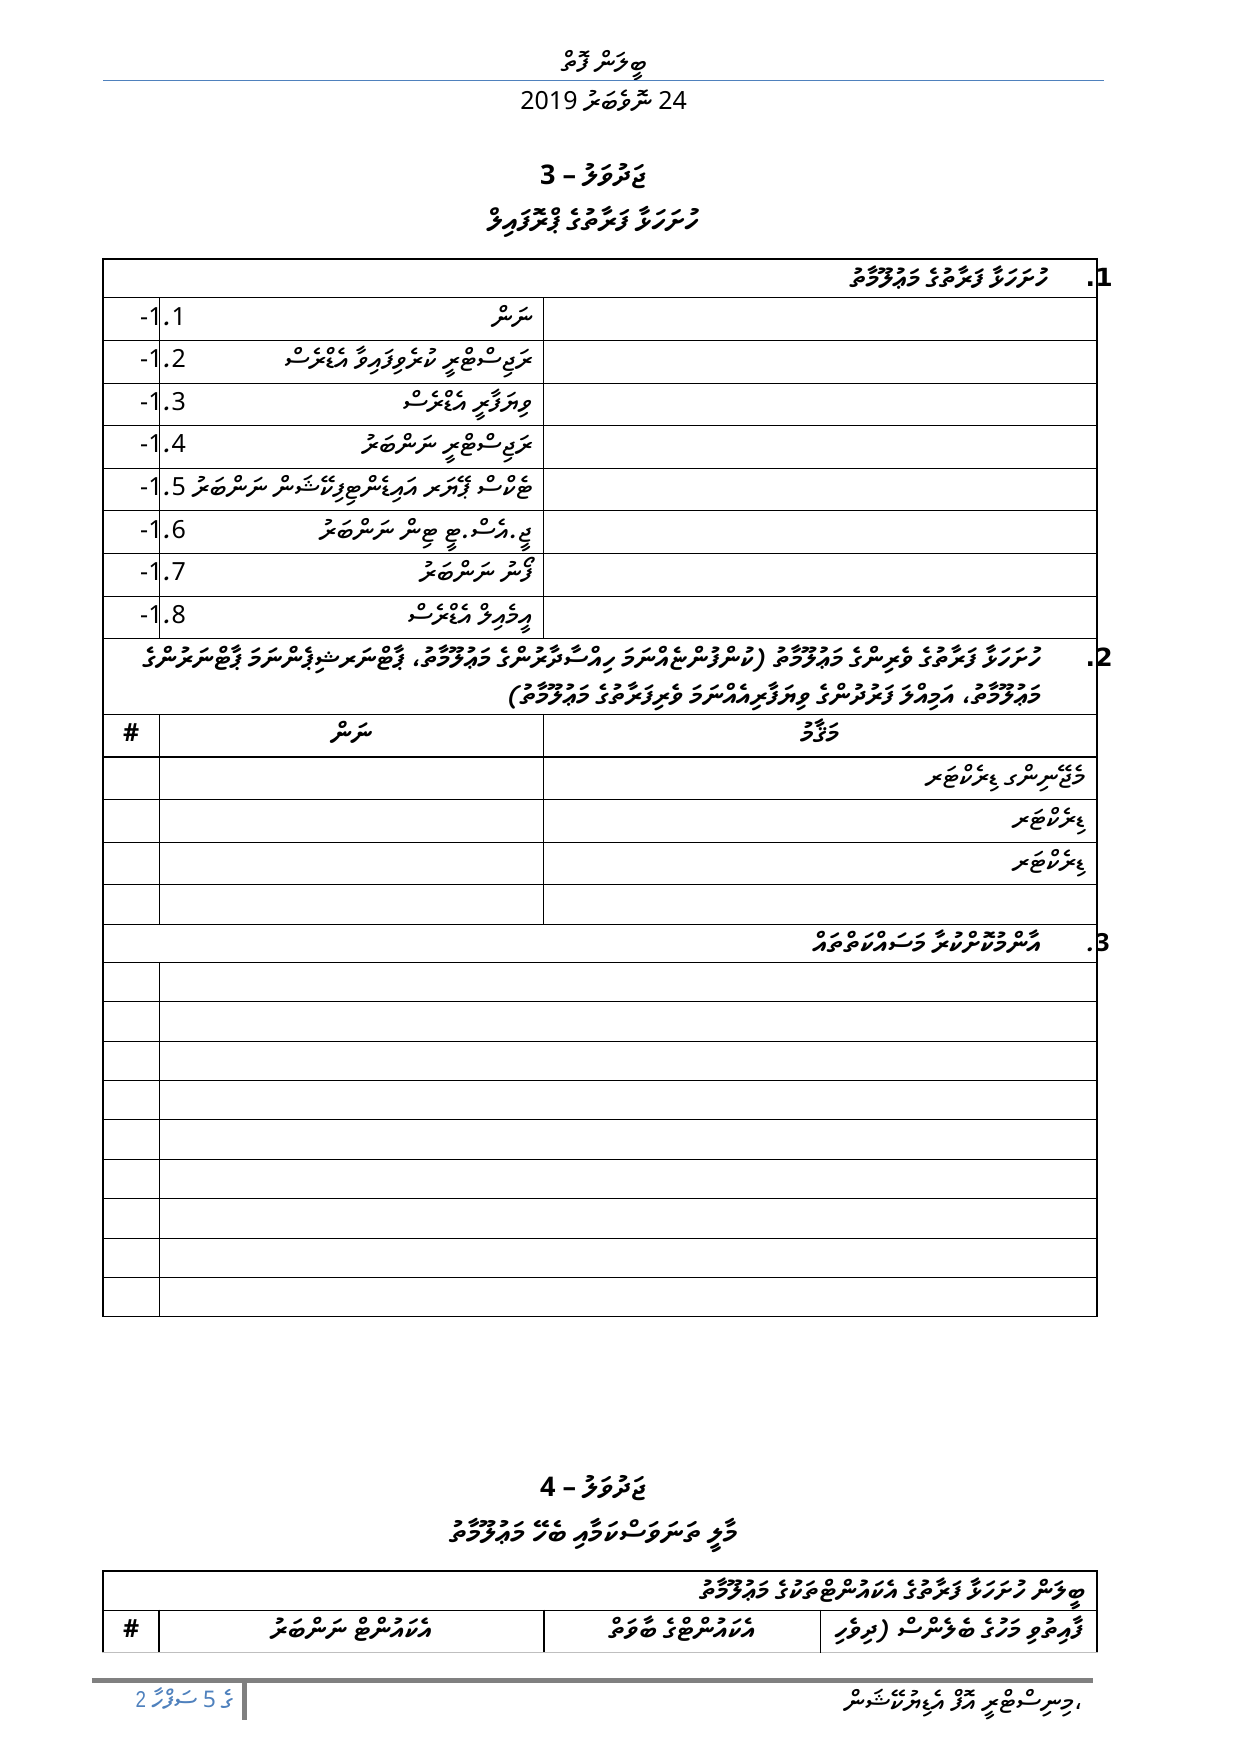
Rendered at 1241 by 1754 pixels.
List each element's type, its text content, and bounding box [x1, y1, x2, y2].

table_cell [73, 245, 1114, 1366]
table_header ޖަދުވަލު – 4 [73, 1468, 1114, 1512]
table_cell ހުށަހަޅާ ފަރާތުގެ ޕްރޮފައިލް [73, 200, 1114, 245]
table_cell ޖަދުވަލު – 3 [73, 155, 1114, 200]
table_cell މާލީ ތަނަވަސްކަމާއި ބެހޭ މަޢުލޫމާތު [73, 1513, 1114, 1557]
table_cell [73, 1557, 1114, 1653]
